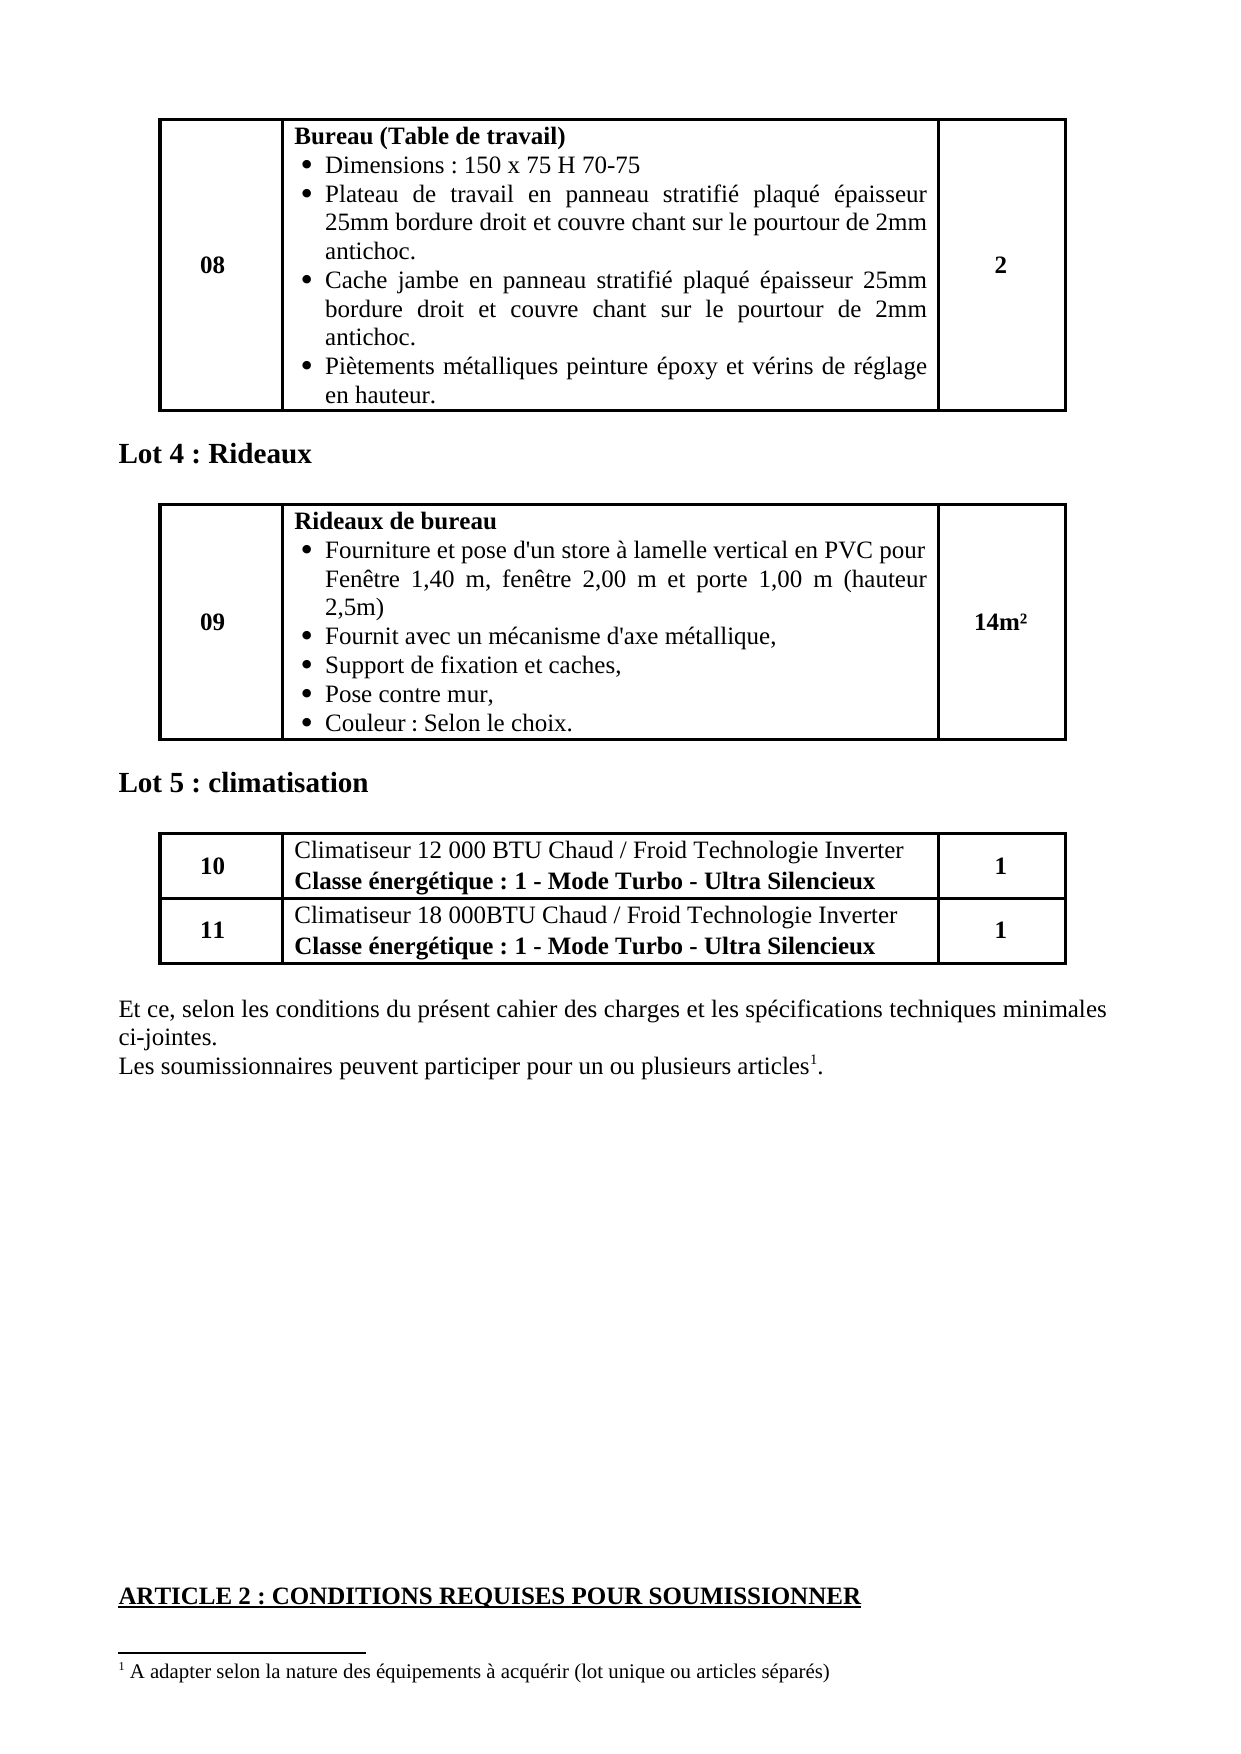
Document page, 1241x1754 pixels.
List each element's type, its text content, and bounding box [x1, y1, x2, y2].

table_header 14m² [940, 506, 1064, 738]
text Les soumissionnaires peuvent participer pour un ou plusieurs articles. [118, 1051, 1107, 1080]
text ARTICLE 2 : CONDITIONS REQUISES POUR SOUMISSIONNER [118, 1581, 1107, 1610]
table_header Bureau (Table de travail) Dimensions : 150 x 75 H 70-75 Plateau de travail en panneau stratifié plaqué épaisseur 25mm bordure droit et couvre chant sur le pourtour de 2mm antichoc. Cache jambe en panneau stratifié plaqué épaisseur 25mm bordure droit et couvre chant sur le pourtour de 2mm antichoc. Piètements métalliques peinture époxy et vérins de réglage en hauteur. [284, 121, 937, 409]
table_header 2 [940, 121, 1064, 409]
table_header 1 [940, 835, 1064, 897]
text Lot 5 : climatisation [118, 765, 1107, 799]
table_cell 1 [940, 900, 1064, 962]
table_header 08 [162, 121, 281, 409]
table_header 10 [162, 835, 281, 897]
text Lot 4 : Rideaux [118, 436, 1107, 469]
table_cell 11 [162, 900, 281, 962]
table_cell Climatiseur 18 000BTU Chaud / Froid Technologie Inverter Classe énergétique : 1 - Mode Turbo - Ultra Silencieux [284, 900, 937, 962]
table_header 09 [162, 506, 281, 738]
table_header Rideaux de bureau Fourniture et pose d'un store à lamelle vertical en PVC pour Fenêtre 1,40 m, fenêtre 2,00 m et porte 1,00 m (hauteur 2,5m) Fournit avec un mécanisme d'axe métallique, Support de fixation et caches, Pose contre mur, Couleur : Selon le choix. [284, 506, 937, 738]
table_header Climatiseur 12 000 BTU Chaud / Froid Technologie Inverter Classe énergétique : 1 - Mode Turbo - Ultra Silencieux [284, 835, 937, 897]
text Et ce, selon les conditions du présent cahier des charges et les spécifications techniques minimales ci-jointes. [118, 994, 1107, 1051]
